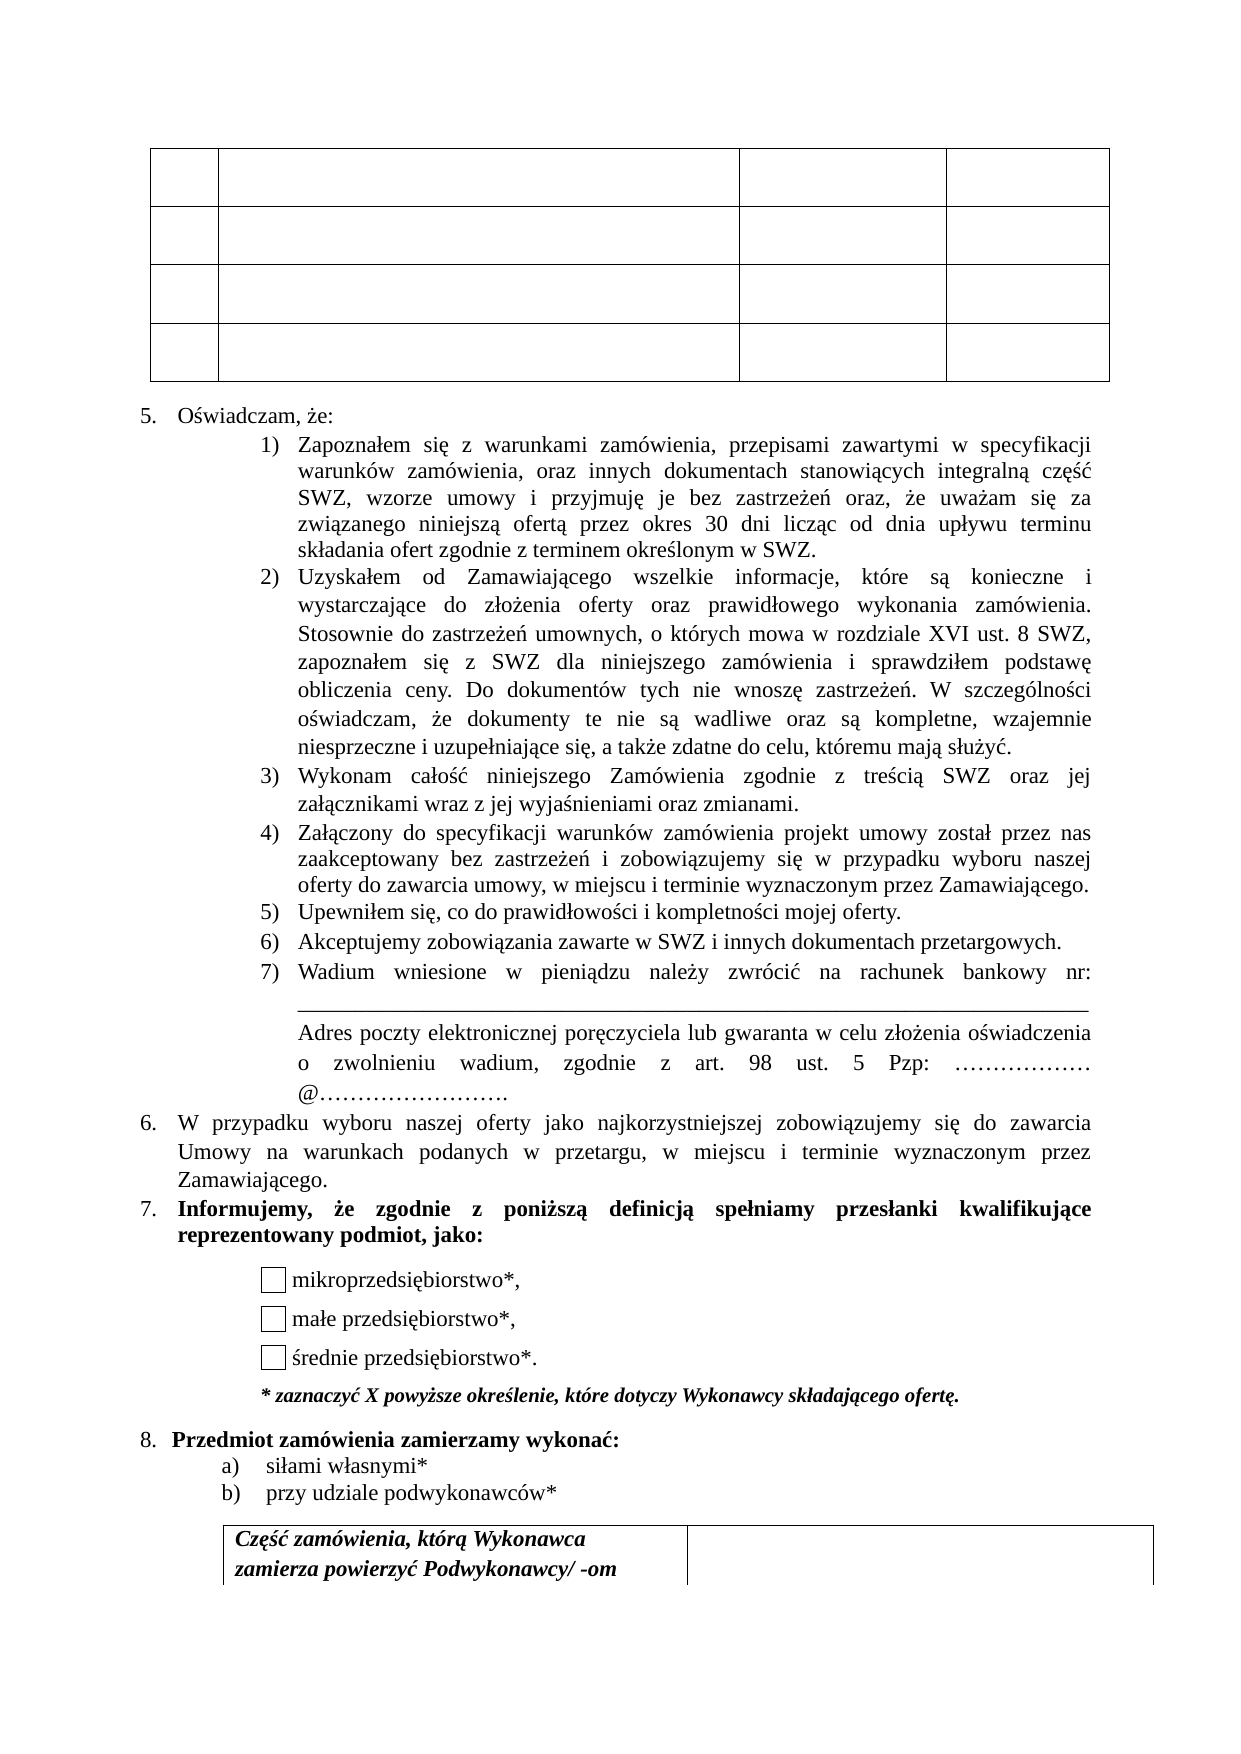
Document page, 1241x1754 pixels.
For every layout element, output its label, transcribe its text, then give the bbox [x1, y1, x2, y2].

table_cell [151, 324, 218, 381]
list Załączony do specyfikacji warunków zamówienia projekt umowy został przez nas zaakceptowany bez zastrzeżeń i zobowiązujemy się w przypadku wyboru naszej oferty do zawarcia umowy, w miejscu i terminie wyznaczonym przez Zamawiającego. [260, 819, 1093, 898]
text średnie przedsiębiorstwo*. [260, 1344, 1093, 1371]
list Zapoznałem się z warunkami zamówienia, przepisami zawartymi w specyfikacji warunków zamówienia, oraz innych dokumentach stanowiących integralną część SWZ, wzorze umowy i przyjmuję je bez zastrzeżeń oraz, że uważam się za związanego niniejszą ofertą przez okres 30 dni licząc od dnia upływu terminu składania ofert zgodnie z terminem określonym w SWZ. [260, 431, 1093, 563]
list Oświadczam, że: [140, 403, 1093, 429]
table_cell [151, 265, 218, 323]
list W przypadku wyboru naszej oferty jako najkorzystniejszej zobowiązujemy się do zawarcia Umowy na warunkach podanych w przetargu, w miejscu i terminie wyznaczonym przez Zamawiającego. [140, 1109, 1093, 1192]
table_cell [740, 324, 946, 381]
list Wykonam całość niniejszego Zamówienia zgodnie z treścią SWZ oraz jej załącznikami wraz z jej wyjaśnieniami oraz zmianami. [260, 762, 1093, 817]
table_cell [947, 265, 1109, 323]
table_cell [219, 265, 739, 323]
list przy udziale podwykonawców* [221, 1479, 1093, 1505]
list Przedmiot zamówienia zamierzamy wykonać: [140, 1426, 1093, 1453]
list Informujemy, że zgodnie z poniższą definicją spełniamy przesłanki kwalifikujące reprezentowany podmiot, jako: [140, 1194, 1093, 1247]
table_cell [219, 149, 739, 206]
table_header Część zamówienia, którą Wykonawca zamierza powierzyć Podwykonawcy/ -om [224, 1526, 687, 1585]
list Akceptujemy zobowiązania zawarte w SWZ i innych dokumentach przetargowych. [260, 928, 1093, 954]
table_header [688, 1526, 1153, 1585]
text mikroprzedsiębiorstwo*, [260, 1266, 1093, 1293]
table_cell [151, 149, 218, 206]
list Uzyskałem od Zamawiającego wszelkie informacje, które są konieczne i wystarczające do złożenia oferty oraz prawidłowego wykonania zamówienia. Stosownie do zastrzeżeń umownych, o których mowa w rozdziale XVI ust. 8 SWZ, zapoznałem się z SWZ dla niniejszego zamówienia i sprawdziłem podstawę obliczenia ceny. Do dokumentów tych nie wnoszę zastrzeżeń. W szczególności oświadczam, że dokumenty te nie są wadliwe oraz są kompletne, wzajemnie niesprzeczne i uzupełniające się, a także zdatne do celu, któremu mają służyć. [260, 563, 1093, 760]
table_cell [947, 207, 1109, 264]
list siłami własnymi* [221, 1453, 1093, 1479]
table_cell [947, 324, 1109, 381]
text małe przedsiębiorstwo*, [260, 1305, 1093, 1332]
text Adres poczty elektronicznej poręczyciela lub gwaranta w celu złożenia oświadczenia o zwolnieniu wadium, zgodnie z art. 98 ust. 5 Pzp: ………………@……………………. [298, 1019, 1093, 1105]
list Wadium wniesione w pieniądzu należy zwrócić na rachunek bankowy nr: _____________________________________________________________________ [260, 958, 1093, 1015]
table_cell [740, 265, 946, 323]
table_cell [947, 149, 1109, 206]
table_cell [219, 324, 739, 381]
table_cell [740, 207, 946, 264]
table_cell [219, 207, 739, 264]
table_cell [151, 207, 218, 264]
text * zaznaczyć X powyższe określenie, które dotyczy Wykonawcy składającego ofertę. [260, 1383, 1093, 1407]
list Upewniłem się, co do prawidłowości i kompletności mojej oferty. [260, 898, 1093, 924]
table_cell [740, 149, 946, 206]
